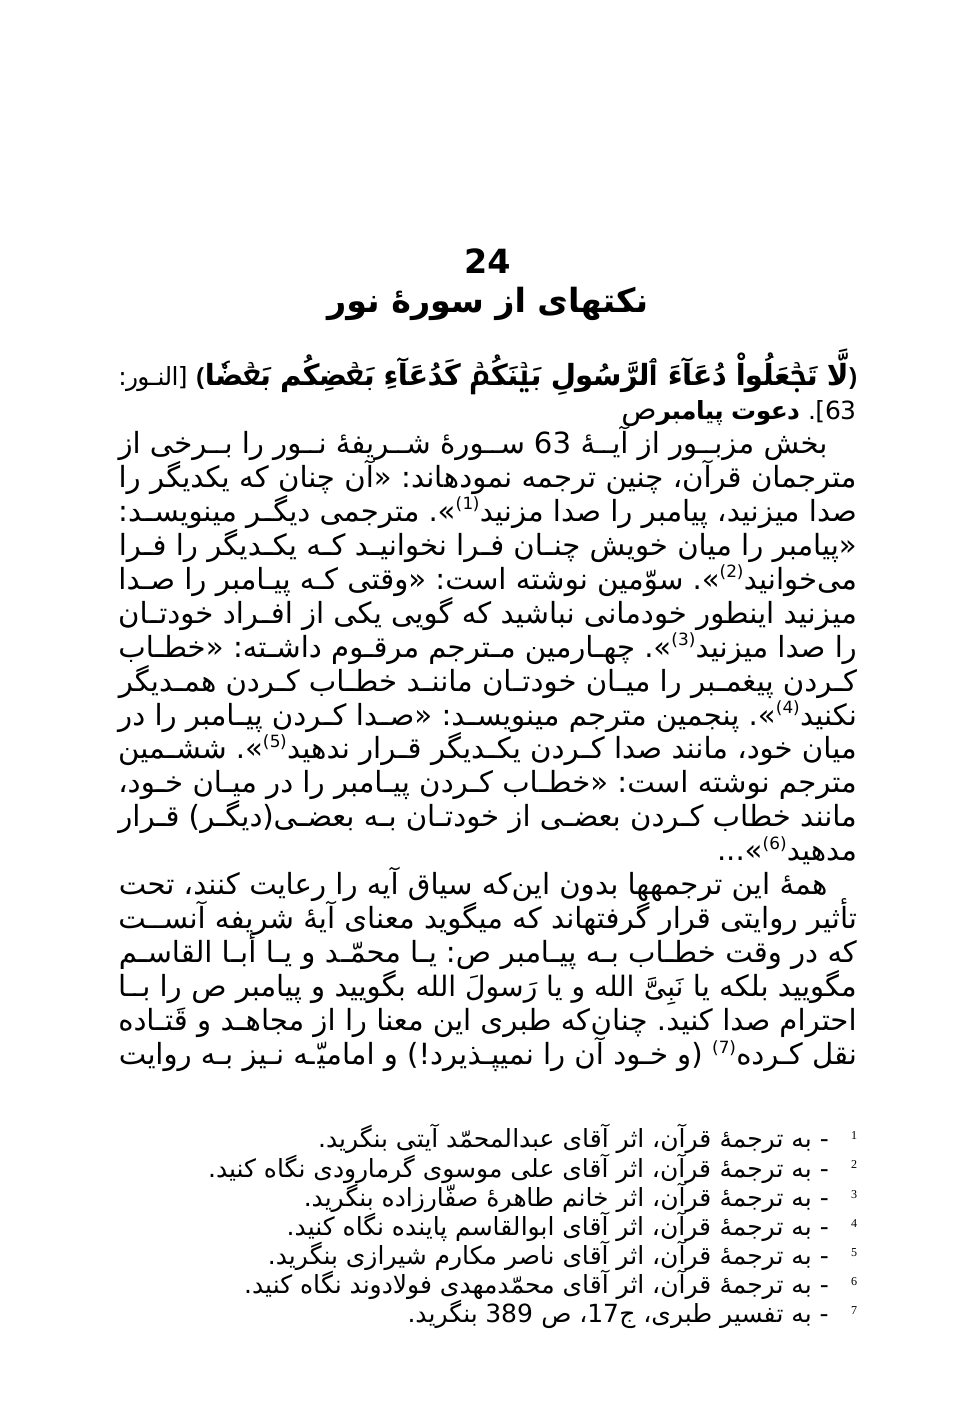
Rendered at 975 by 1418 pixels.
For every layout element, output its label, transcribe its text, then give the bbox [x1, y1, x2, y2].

text 24 نکتهای از سورۀ نور [118, 243, 857, 321]
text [118, 868, 857, 1071]
text ﴿لَّا تَجۡعَلُواْ دُعَآءَ ٱلرَّسُولِ بَيۡنَكُمۡ كَدُعَآءِ بَعۡضِكُم بَعۡضٗا﴾ [النور: 63]. دعوت پیامبرص [118, 358, 857, 426]
text بخش مزبور از آیۀ 63 سورۀ شریفۀ نور را برخی از مترجمان قرآن، چنین ترجمه نمودهاند: «آن چنان که یکدیگر را صدا میزنید، پیامبر را صدا مزنید()». مترجمی دیگر مینویسد: «پیامبر را میان خویش چنان فرا نخوانید که یکدیگر را فرا می‌خوانید()». سوّمین نوشته است: «وقتی که پیامبر را صدا میزنید اینطور خودمانی نباشید که گویی یکی از افراد خودتان را صدا میزنید()». چهارمین مترجم مرقوم داشته: «خطاب کردن پیغمبر را میان خودتان مانند خطاب کردن همدیگر نکنید()». پنجمین مترجم مینویسد: «صدا کردن پیامبر را در میان خود، مانند صدا کردن یکدیگر قرار ندهید()». ششمین مترجم نوشته است: «خطاب کردن پیامبر را در میان خود، مانند خطاب کردن بعضی از خودتان به بعضی(دیگر) قرار مدهید()»... [118, 426, 857, 868]
